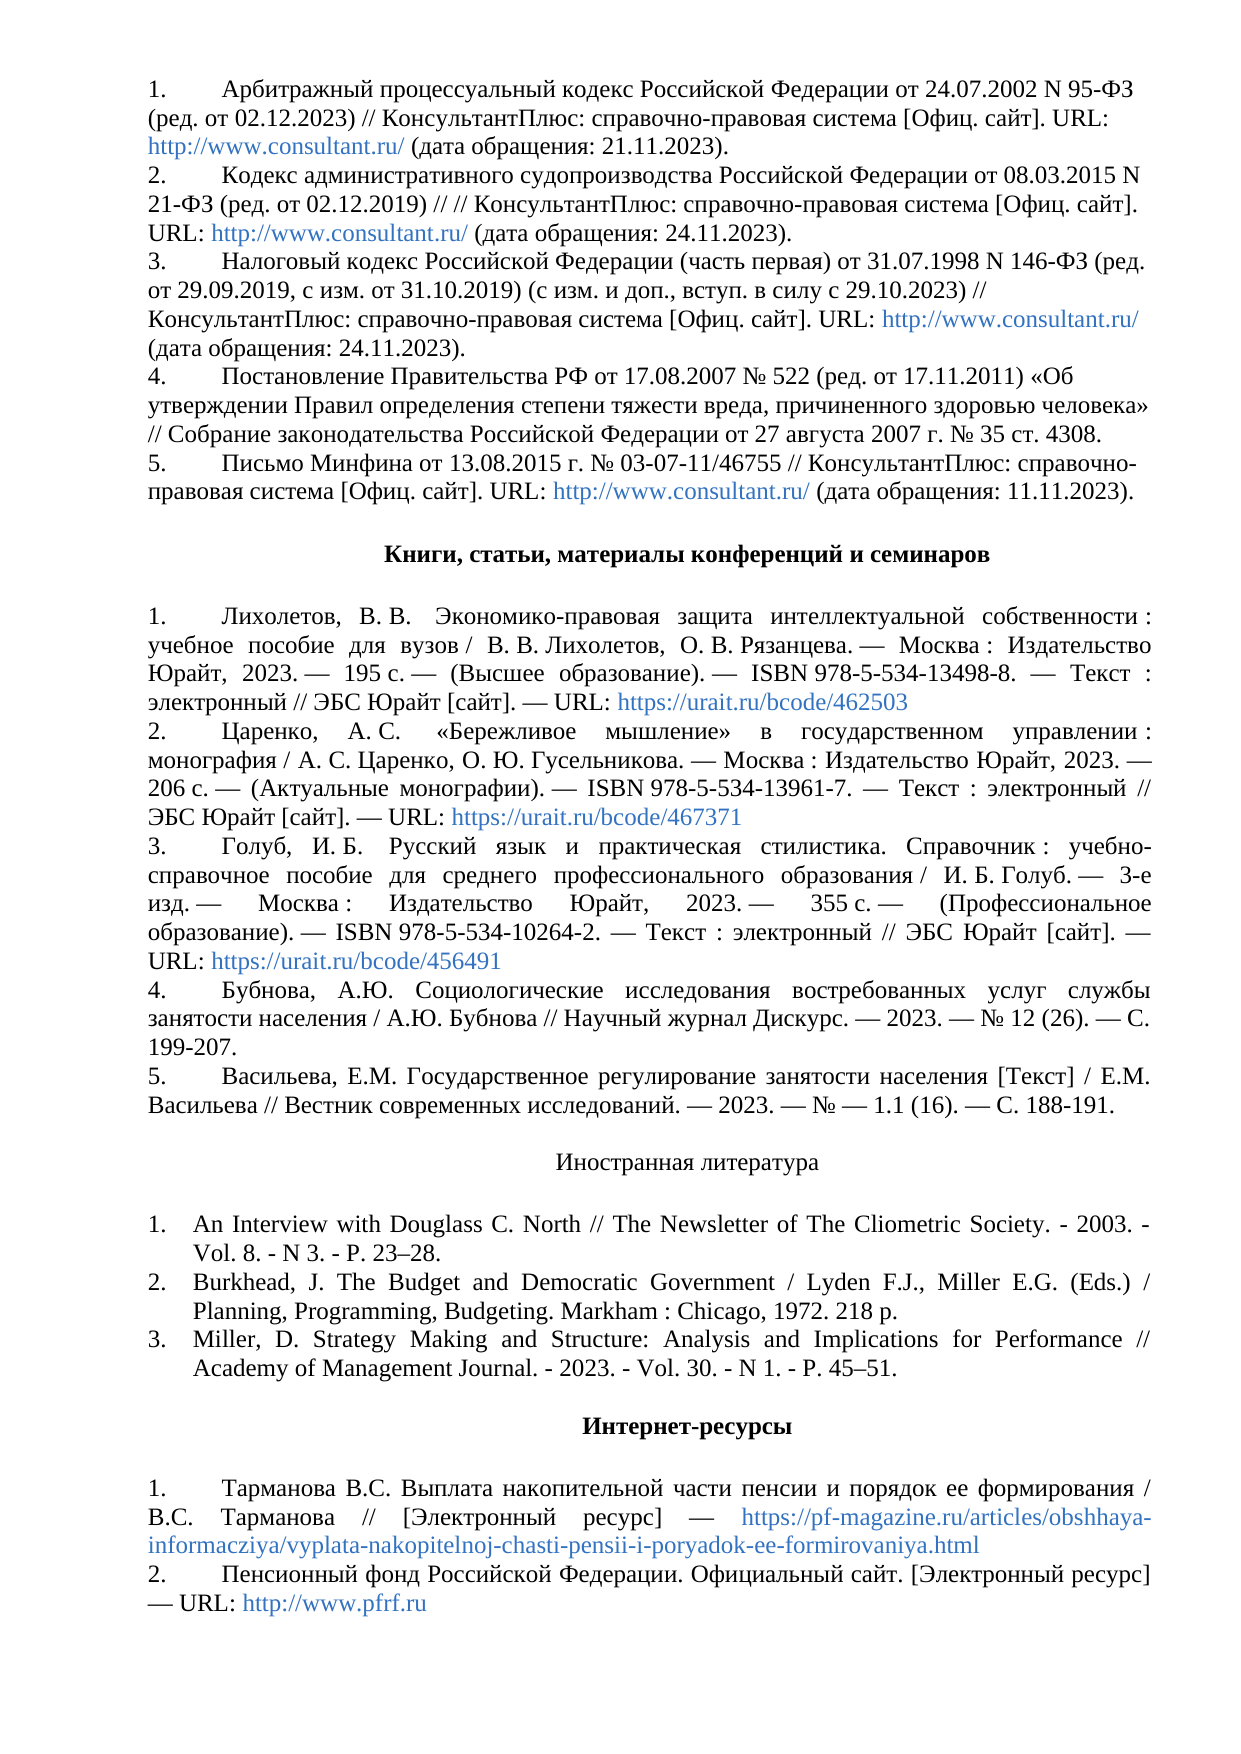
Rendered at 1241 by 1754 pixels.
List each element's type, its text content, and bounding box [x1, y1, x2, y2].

list Интернет-ресурсы [148, 1411, 1152, 1439]
list Арбитражный процессуальный кодекс Российской Федерации от 24.07.2002 N 95-ФЗ (ред. от 02.12.2023) // КонсультантПлюс: справочно-правовая система [Офиц. сайт]. URL: http://www.consultant.ru/ (дата обращения: 21.11.2023). [148, 74, 1152, 160]
list Письмо Минфина от 13.08.2015 г. № 03-07-11/46755 // КонсультантПлюс: справочно-правовая система [Офиц. сайт]. URL: http://www.consultant.ru/ (дата обращения: 11.11.2023). [148, 448, 1152, 505]
list Книги, статьи, материалы конференций и семинаров [148, 539, 1152, 567]
list Царенко, А. С. «Бережливое мышление» в государственном управлении : монография / А. С. Царенко, О. Ю. Гусельникова. — Москва : Издательство Юрайт, 2023. — 206 с. — (Актуальные монографии). — ISBN 978-5-534-13961-7. — Текст : электронный // ЭБС Юрайт [сайт]. — URL: https://urait.ru/bcode/467371 [148, 716, 1152, 831]
list Кодекс административного судопроизводства Российской Федерации от 08.03.2015 N 21-ФЗ (ред. от 02.12.2019) // // КонсультантПлюс: справочно-правовая система [Офиц. сайт]. URL: http://www.consultant.ru/ (дата обращения: 24.11.2023). [148, 160, 1152, 246]
list Бубнова, А.Ю. Социологические исследования востребованных услуг службы занятости населения / А.Ю. Бубнова // Научный журнал Дискурс. — 2023. — № 12 (26). — С. 199-207. [148, 975, 1152, 1061]
list Васильева, Е.М. Государственное регулирование занятости населения [Текст] / Е.М. Васильева // Вестник современных исследований. — 2023. — № — 1.1 (16). — С. 188-191. [148, 1061, 1152, 1118]
list Пенсионный фонд Российской Федерации. Официальный сайт. [Электронный ресурс] — URL: http://www.pfrf.ru [148, 1559, 1152, 1617]
list Тарманова В.С. Выплата накопительной части пенсии и порядок ее формирования / В.С. Тарманова // [Электронный ресурс] — https://pf-magazine.ru/articles/obshhaya-informacziya/vyplata-nakopitelnoj-chasti-pensii-i-poryadok-ee-formirovaniya.html [148, 1473, 1152, 1559]
list Голуб, И. Б. Русский язык и практическая стилистика. Справочник : учебно-справочное пособие для среднего профессионального образования / И. Б. Голуб. — 3-е изд. — Москва : Издательство Юрайт, 2023. — 355 с. — (Профессиональное образование). — ISBN 978-5-534-10264-2. — Текст : электронный // ЭБС Юрайт [сайт]. — URL: https://urait.ru/bcode/456491 [148, 831, 1152, 975]
list An Interview with Douglass C. North // The Newsletter of The Cliometric Society. - 2003. - Vol. 8. - N 3. - P. 23–28. [148, 1209, 1152, 1267]
list Burkhead, J. The Budget and Democratic Government / Lyden F.J., Miller E.G. (Eds.) / Planning, Programming, Budgeting. Markham : Chicago, 1972. 218 p. [148, 1267, 1152, 1324]
list Постановление Правительства РФ от 17.08.2007 № 522 (ред. от 17.11.2011) «Об утверждении Правил определения степени тяжести вреда, причиненного здоровью человека» // Собрание законодательства Российской Федерации от 27 августа 2007 г. № 35 ст. 4308. [148, 361, 1152, 448]
list Miller, D. Strategy Making and Structure: Analysis and Implications for Performance // Academy of Management Journal. - 2023. - Vol. 30. - N 1. - P. 45–51. [148, 1324, 1152, 1382]
list Иностранная литература [148, 1147, 1152, 1176]
list Лихолетов, В. В. Экономико-правовая защита интеллектуальной собственности : учебное пособие для вузов / В. В. Лихолетов, О. В. Рязанцева. — Москва : Издательство Юрайт, 2023. — 195 с. — (Высшее образование). — ISBN 978-5-534-13498-8. — Текст : электронный // ЭБС Юрайт [сайт]. — URL: https://urait.ru/bcode/462503 [148, 601, 1152, 716]
list Налоговый кодекс Российской Федерации (часть первая) от 31.07.1998 N 146-ФЗ (ред. от 29.09.2019, с изм. от 31.10.2019) (с изм. и доп., вступ. в силу с 29.10.2023) // КонсультантПлюс: справочно-правовая система [Офиц. сайт]. URL: http://www.consultant.ru/ (дата обращения: 24.11.2023). [148, 246, 1152, 361]
